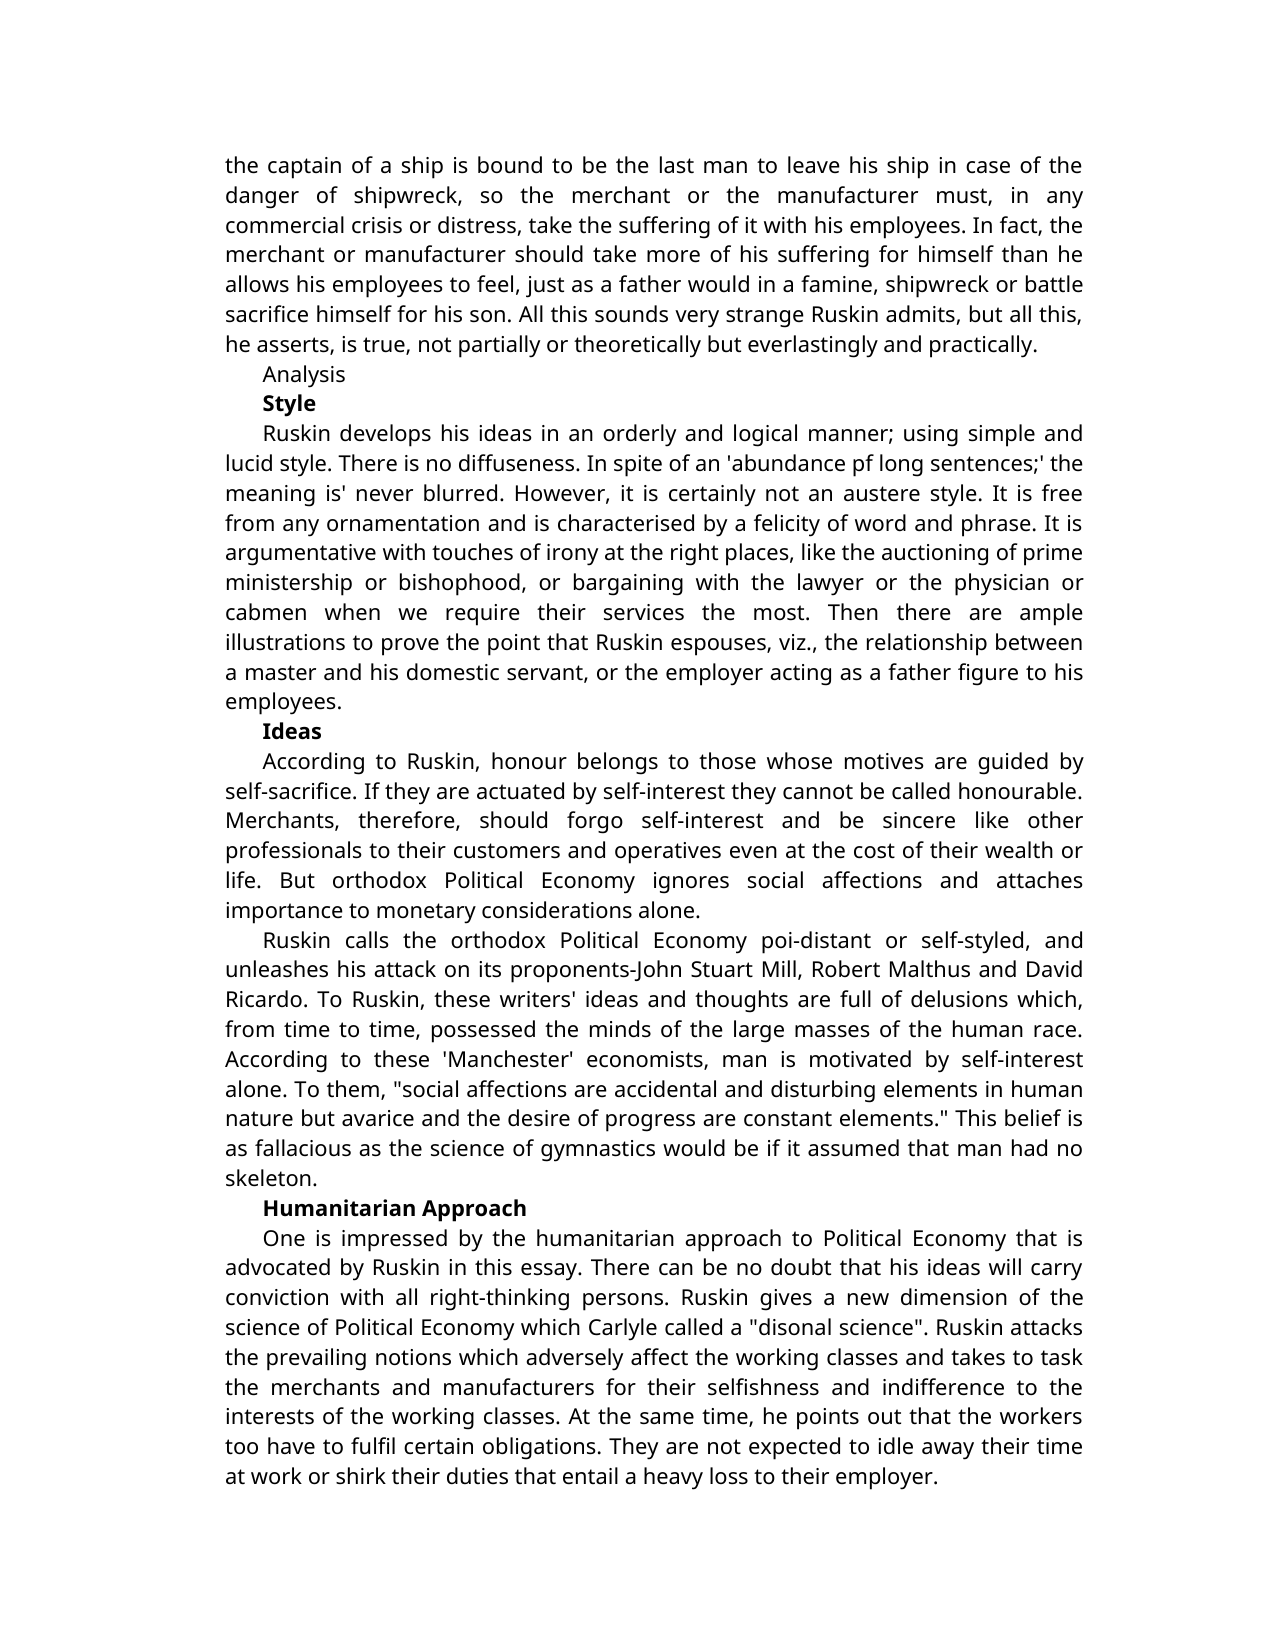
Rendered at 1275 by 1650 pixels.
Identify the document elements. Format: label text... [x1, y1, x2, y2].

text According to Ruskin, honour belongs to those whose motives are guided by self-sacrifice. If they are actuated by self-interest they cannot be called honourable. Merchants, therefore, should forgo self-interest and be sincere like other professionals to their customers and operatives even at the cost of their wealth or life. But orthodox Political Economy ignores social affections and attaches importance to monetary considerations alone. [225, 746, 1085, 924]
text Ruskin calls the orthodox Political Economy poi-distant or self-styled, and unleashes his attack on its proponents-John Stuart Mill, Robert Malthus and David Ricardo. To Ruskin, these writers' ideas and thoughts are full of delusions which, from time to time, possessed the minds of the large masses of the human race. According to these 'Manchester' economists, man is motivated by self-interest alone. To them, "social affections are accidental and disturbing elements in human nature but avarice and the desire of progress are constant elements." This belief is as fallacious as the science of gymnastics would be if it assumed that man had no skeleton. [225, 924, 1085, 1193]
text Analysis [225, 358, 1085, 388]
text Style [225, 388, 1085, 418]
text One is impressed by the humanitarian approach to Political Economy that is advocated by Ruskin in this essay. There can be no doubt that his ideas will carry conviction with all right-thinking persons. Ruskin gives a new dimension of the science of Political Economy which Carlyle called a "disonal science". Ruskin attacks the prevailing notions which adversely affect the working classes and takes to task the merchants and manufacturers for their selfishness and indifference to the interests of the working classes. At the same time, he points out that the workers too have to fulfil certain obligations. They are not expected to idle away their time at work or shirk their duties that entail a heavy loss to their employer. [225, 1222, 1085, 1491]
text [225, 150, 1085, 358]
text Ruskin develops his ideas in an orderly and logical manner; using simple and lucid style. There is no diffuseness. In spite of an 'abundance pf long sentences;' the meaning is' never blurred. However, it is certainly not an austere style. It is free from any ornamentation and is characterised by a felicity of word and phrase. It is argumentative with touches of irony at the right places, like the auctioning of prime ministership or bishophood, or bargaining with the lawyer or the physician or cabmen when we require their services the most. Then there are ample illustrations to prove the point that Ruskin espouses, viz., the relationship between a master and his domestic servant, or the employer acting as a father figure to his employees. [225, 418, 1085, 716]
text Ideas [225, 716, 1085, 746]
text Humanitarian Approach [225, 1193, 1085, 1222]
